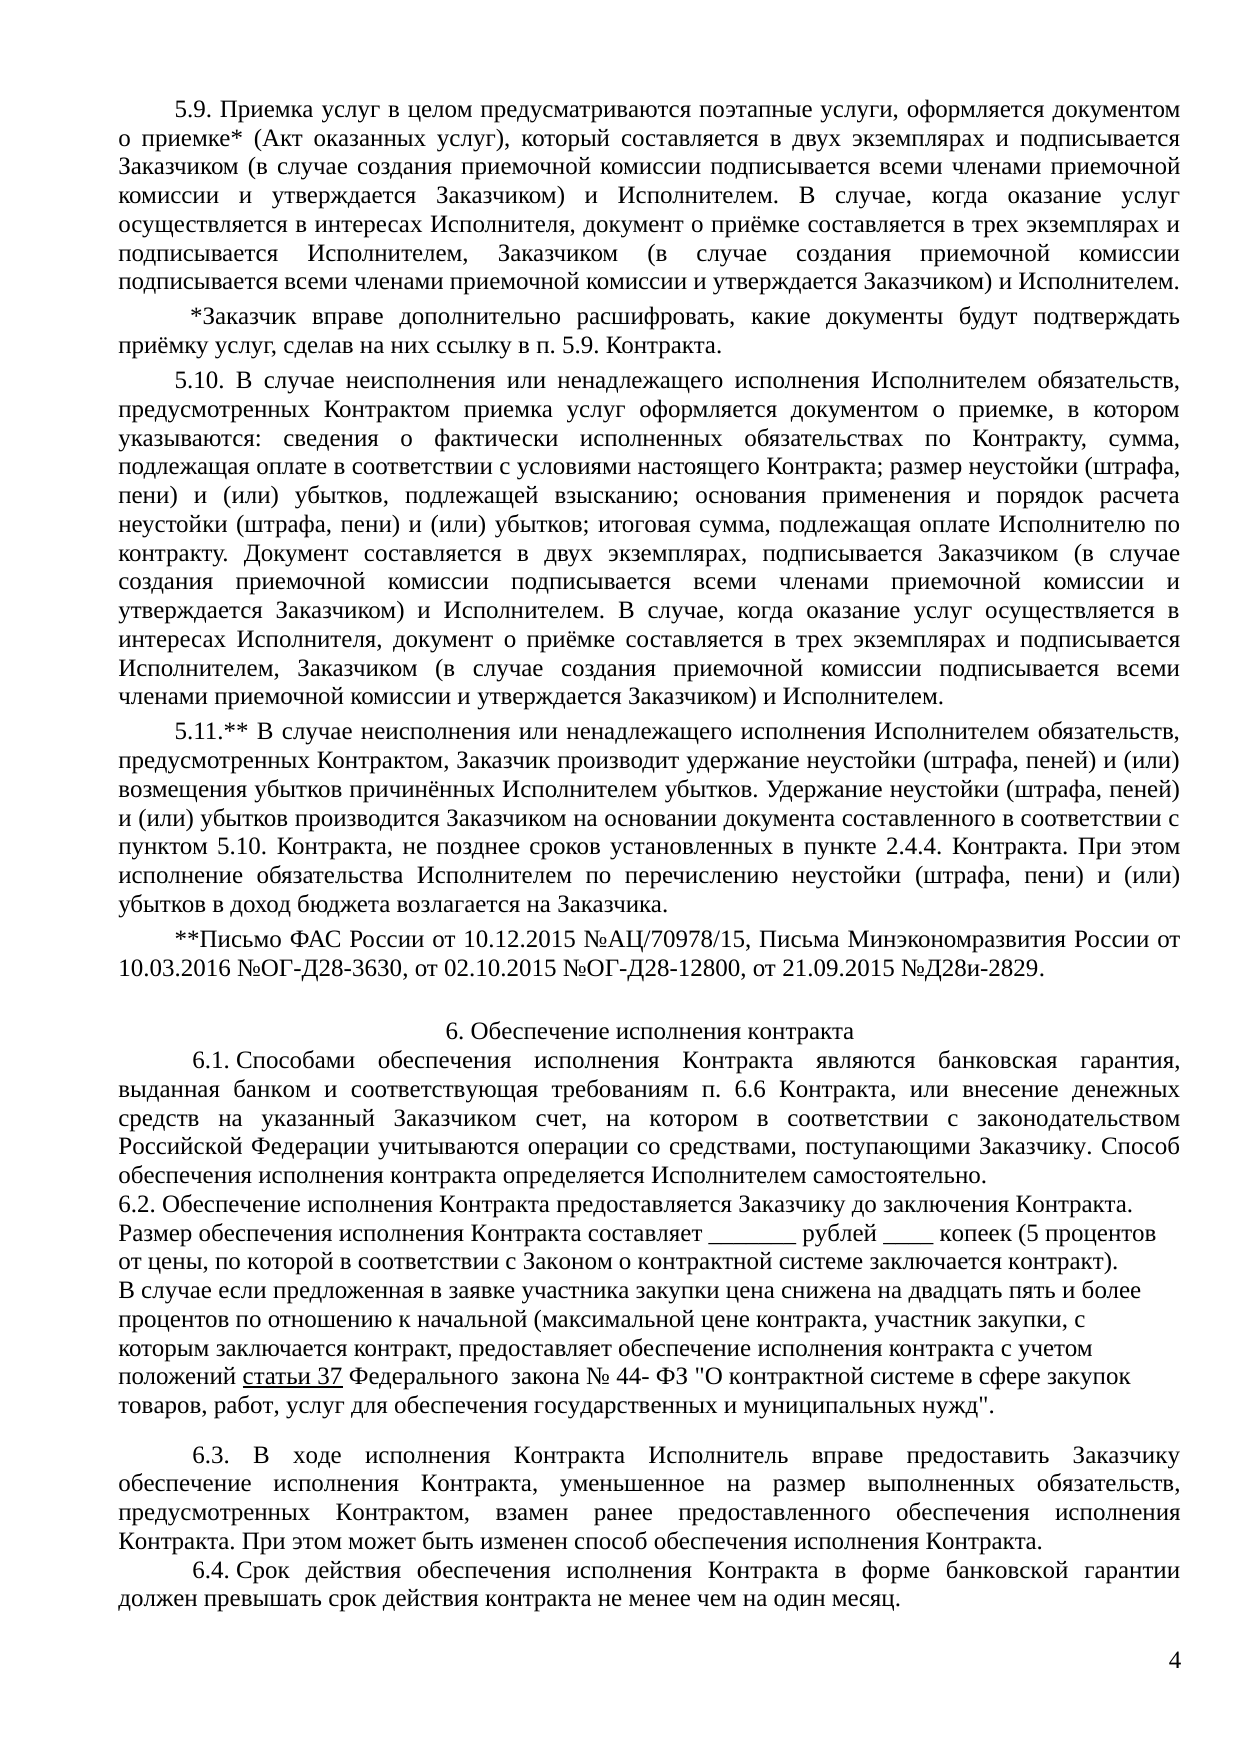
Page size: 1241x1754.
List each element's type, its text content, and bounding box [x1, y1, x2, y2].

text **Письмо ФАС России от 10.12.2015 №АЦ/70978/15, Письма Минэкономразвития России от 10.03.2016 №ОГ-Д28-3630, от 02.10.2015 №ОГ-Д28-12800, от 21.09.2015 №Д28и-2829. [118, 924, 1181, 981]
text 5.9. Приемка услуг в целом предусматриваются поэтапные услуги, оформляется документом о приемке* (Акт оказанных услуг), который составляется в двух экземплярах и подписывается Заказчиком (в случае создания приемочной комиссии подписывается всеми членами приемочной комиссии и утверждается Заказчиком) и Исполнителем. В случае, когда оказание услуг осуществляется в интересах Исполнителя, документ о приёмке составляется в трех экземплярах и подписывается Исполнителем, Заказчиком (в случае создания приемочной комиссии подписывается всеми членами приемочной комиссии и утверждается Заказчиком) и Исполнителем. [118, 94, 1181, 295]
text 5.10. В случае неисполнения или ненадлежащего исполнения Исполнителем обязательств, предусмотренных Контрактом приемка услуг оформляется документом о приемке, в котором указываются: сведения о фактически исполненных обязательствах по Контракту, сумма, подлежащая оплате в соответствии с условиями настоящего Контракта; размер неустойки (штрафа, пени) и (или) убытков, подлежащей взысканию; основания применения и порядок расчета неустойки (штрафа, пени) и (или) убытков; итоговая сумма, подлежащая оплате Исполнителю по контракту. Документ составляется в двух экземплярах, подписывается Заказчиком (в случае создания приемочной комиссии подписывается всеми членами приемочной комиссии и утверждается Заказчиком) и Исполнителем. В случае, когда оказание услуг осуществляется в интересах Исполнителя, документ о приёмке составляется в трех экземплярах и подписывается Исполнителем, Заказчиком (в случае создания приемочной комиссии подписывается всеми членами приемочной комиссии и утверждается Заказчиком) и Исполнителем. [118, 365, 1181, 710]
text 6.4. Срок действия обеспечения исполнения Контракта в форме банковской гарантии должен превышать срок действия контракта не менее чем на один месяц. [118, 1555, 1181, 1612]
text 6.1. Способами обеспечения исполнения Контракта являются банковская гарантия, выданная банком и соответствующая требованиям п. 6.6 Контракта, или внесение денежных средств на указанный Заказчиком счет, на котором в соответствии с законодательством Российской Федерации учитываются операции со средствами, поступающими Заказчику. Способ обеспечения исполнения контракта определяется Исполнителем самостоятельно. [118, 1045, 1181, 1189]
text 6.2. Обеспечение исполнения Контракта предоставляется Заказчику до заключения Контракта. Размер обеспечения исполнения Контракта составляет _______ рублей ____ копеек (5 процентов от цены, по которой в соответствии с Законом о контрактной системе заключается контракт). В случае если предложенная в заявке участника закупки цена снижена на двадцать пять и более процентов по отношению к начальной (максимальной цене контракта, участник закупки, с которым заключается контракт, предоставляет обеспечение исполнения контракта с учетом положений статьи 37 Федерального закона № 44- ФЗ "О контрактной системе в сфере закупок товаров, работ, услуг для обеспечения государственных и муниципальных нужд". [118, 1189, 1181, 1419]
text 6.3. В ходе исполнения Контракта Исполнитель вправе предоставить Заказчику обеспечение исполнения Контракта, уменьшенное на размер выполненных обязательств, предусмотренных Контрактом, взамен ранее предоставленного обеспечения исполнения Контракта. При этом может быть изменен способ обеспечения исполнения Контракта. [118, 1440, 1181, 1555]
text 5.11.** В случае неисполнения или ненадлежащего исполнения Исполнителем обязательств, предусмотренных Контрактом, Заказчик производит удержание неустойки (штрафа, пеней) и (или) возмещения убытков причинённых Исполнителем убытков. Удержание неустойки (штрафа, пеней) и (или) убытков производится Заказчиком на основании документа составленного в соответствии с пунктом 5.10. Контракта, не позднее сроков установленных в пункте 2.4.4. Контракта. При этом исполнение обязательства Исполнителем по перечислению неустойки (штрафа, пени) и (или) убытков в доход бюджета возлагается на Заказчика. [118, 716, 1181, 918]
text 6. Обеспечение исполнения контракта [118, 1016, 1181, 1045]
text *Заказчик вправе дополнительно расшифровать, какие документы будут подтверждать приёмку услуг, сделав на них ссылку в п. 5.9. Контракта. [118, 301, 1181, 359]
